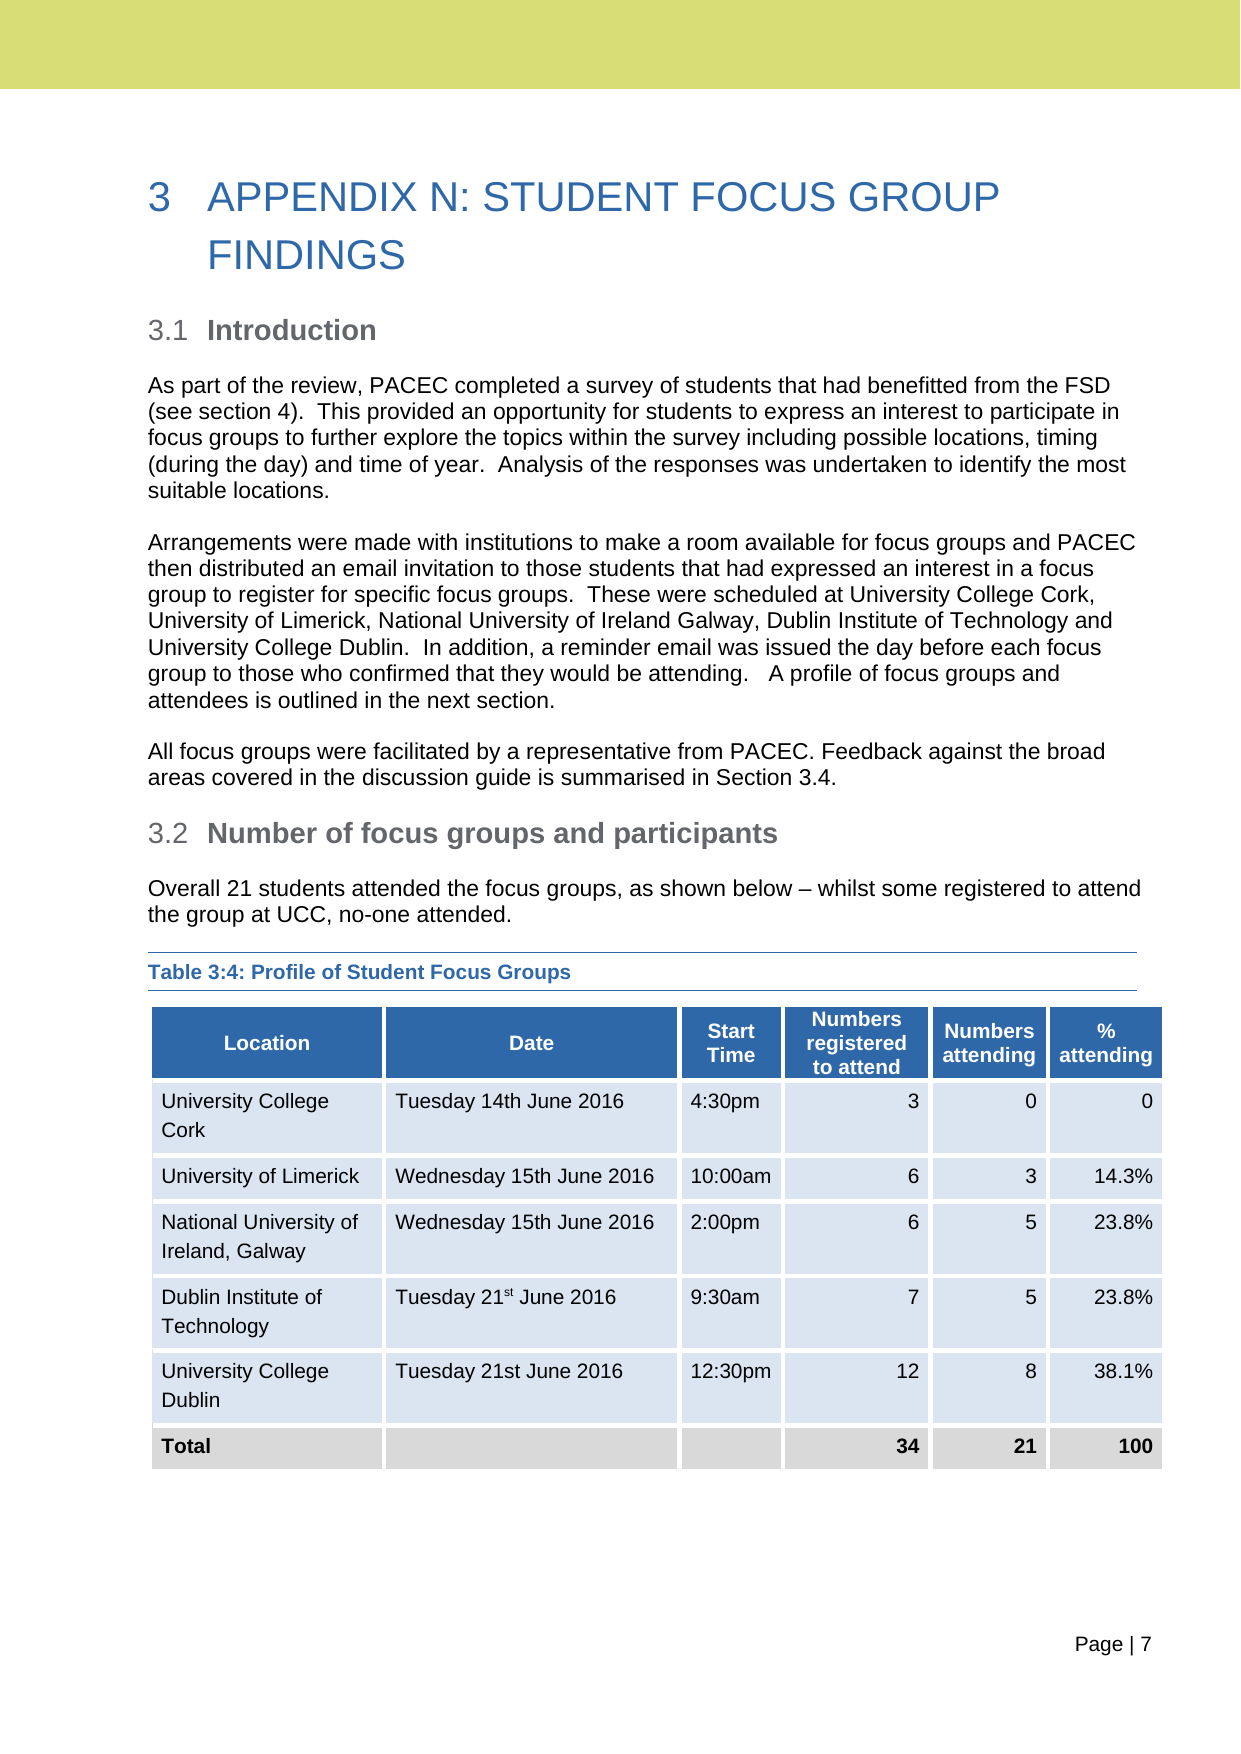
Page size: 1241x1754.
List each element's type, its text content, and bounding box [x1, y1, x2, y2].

table_header % attending [1050, 1007, 1162, 1078]
text As part of the review, PACEC completed a survey of students that had benefitted from the FSD (see section 4). This provided an opportunity for students to express an interest to participate in focus groups to further explore the topics within the survey including possible locations, timing (during the day) and time of year. Analysis of the responses was undertaken to identify the most suitable locations. [148, 372, 1152, 503]
table_cell 2:00pm [682, 1204, 781, 1274]
table_cell 5 [933, 1278, 1046, 1348]
table_cell 100 [1050, 1428, 1162, 1469]
table_cell 9:30am [682, 1278, 781, 1348]
table_header Numbers registered to attend [785, 1007, 928, 1078]
subtitle Appendix N: Student Focus Group Findings [148, 173, 1152, 278]
table_cell National University of Ireland, Galway [152, 1200, 382, 1274]
table_cell Tuesday 21st June 2016 [386, 1278, 677, 1348]
table_header Location [152, 1007, 382, 1078]
subtitle Number of focus groups and participants [148, 816, 1152, 849]
table_cell Wednesday 15th June 2016 [386, 1158, 677, 1199]
table_cell Total [152, 1424, 382, 1469]
table_cell Tuesday 14th June 2016 [386, 1083, 677, 1153]
table_header Start Time [682, 1007, 781, 1078]
table_cell 12 [785, 1353, 928, 1423]
table_cell 34 [785, 1428, 928, 1469]
table_cell 6 [785, 1204, 928, 1274]
picture [0, 0, 1241, 89]
text All focus groups were facilitated by a representative from PACEC. Feedback against the broad areas covered in the discussion guide is summarised in Section 3.4. [148, 738, 1152, 791]
table_cell 23.8% [1050, 1278, 1162, 1348]
table_cell Tuesday 21st June 2016 [386, 1353, 677, 1423]
table_cell 23.8% [1050, 1204, 1162, 1274]
table_cell University of Limerick [152, 1154, 382, 1199]
table_cell [682, 1428, 781, 1469]
table_cell 21 [933, 1428, 1046, 1469]
table_cell 5 [933, 1204, 1046, 1274]
text Overall 21 students attended the focus groups, as shown below – whilst some registered to attend the group at UCC, no-one attended. [148, 874, 1152, 927]
table_cell 0 [1050, 1083, 1162, 1153]
table_cell 3 [933, 1158, 1046, 1199]
subtitle Introduction [148, 313, 1152, 346]
table_cell [386, 1428, 677, 1469]
table_cell Dublin Institute of Technology [152, 1275, 382, 1348]
text Arrangements were made with institutions to make a room available for focus groups and PACEC then distributed an email invitation to those students that had expressed an interest in a focus group to register for specific focus groups. These were scheduled at University College Cork, University of Limerick, National University of Ireland Galway, Dublin Institute of Technology and University College Dublin. In addition, a reminder email was issued the day before each focus group to those who confirmed that they would be attending. A profile of focus groups and attendees is outlined in the next section. [148, 528, 1152, 713]
table_cell 14.3% [1050, 1158, 1162, 1199]
table_cell University College Cork [152, 1080, 382, 1153]
table_cell 12:30pm [682, 1353, 781, 1423]
table_header Numbers attending [933, 1007, 1046, 1078]
table_cell 38.1% [1050, 1353, 1162, 1423]
table_cell 7 [785, 1278, 928, 1348]
table_cell 6 [785, 1158, 928, 1199]
table_cell 0 [933, 1083, 1046, 1153]
table_cell 10:00am [682, 1158, 781, 1199]
table_cell University College Dublin [152, 1350, 382, 1423]
table_header Date [386, 1007, 677, 1078]
table_cell 4:30pm [682, 1083, 781, 1153]
table_cell 3 [785, 1083, 928, 1153]
table_cell 8 [933, 1353, 1046, 1423]
table_cell Wednesday 15th June 2016 [386, 1204, 677, 1274]
